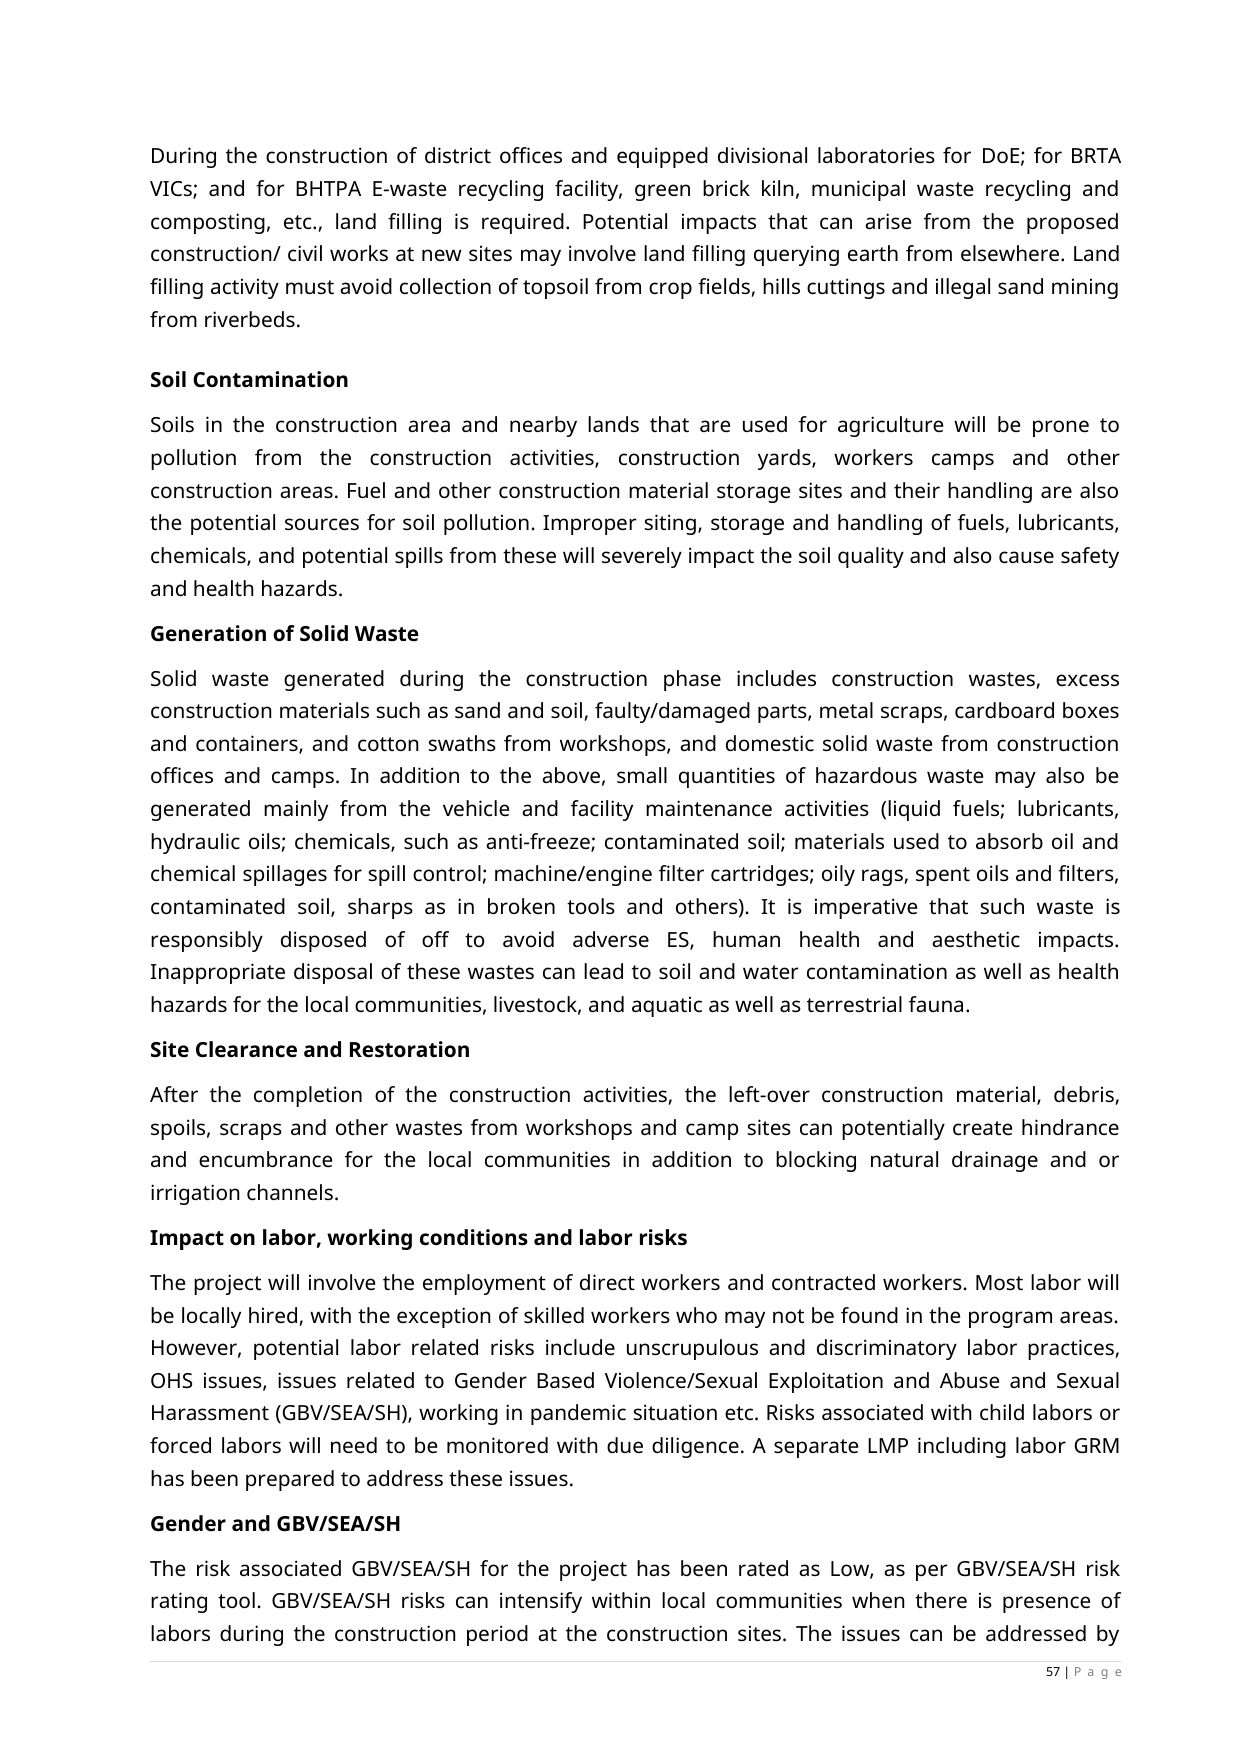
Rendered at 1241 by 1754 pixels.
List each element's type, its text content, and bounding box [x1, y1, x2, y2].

text Solid waste generated during the construction phase includes construction wastes, excess construction materials such as sand and soil, faulty/damaged parts, metal scraps, cardboard boxes and containers, and cotton swaths from workshops, and domestic solid waste from construction offices and camps. In addition to the above, small quantities of hazardous waste may also be generated mainly from the vehicle and facility maintenance activities (liquid fuels; lubricants, hydraulic oils; chemicals, such as anti-freeze; contaminated soil; materials used to absorb oil and chemical spillages for spill control; machine/engine filter cartridges; oily rags, spent oils and filters, contaminated soil, sharps as in broken tools and others). It is imperative that such waste is responsibly disposed of off to avoid adverse ES, human health and aesthetic impacts. Inappropriate disposal of these wastes can lead to soil and water contamination as well as health hazards for the local communities, livestock, and aquatic as well as terrestrial fauna. [150, 664, 1121, 1018]
text The project will involve the employment of direct workers and contracted workers. Most labor will be locally hired, with the exception of skilled workers who may not be found in the program areas. However, potential labor related risks include unscrupulous and discriminatory labor practices, OHS issues, issues related to Gender Based Violence/Sexual Exploitation and Abuse and Sexual Harassment (GBV/SEA/SH), working in pandemic situation etc. Risks associated with child labors or forced labors will need to be monitored with due diligence. A separate LMP including labor GRM has been prepared to address these issues. [150, 1268, 1121, 1492]
text After the completion of the construction activities, the left-over construction material, debris, spoils, scraps and other wastes from workshops and camp sites can potentially create hindrance and encumbrance for the local communities in addition to blocking natural drainage and or irrigation channels. [150, 1080, 1121, 1206]
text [150, 1554, 1121, 1648]
text During the construction of district offices and equipped divisional laboratories for DoE; for BRTA VICs; and for BHTPA E-waste recycling facility, green brick kiln, municipal waste recycling and composting, etc., land filling is required. Potential impacts that can arise from the proposed construction/ civil works at new sites may involve land filling querying earth from elsewhere. Land filling activity must avoid collection of topsoil from crop fields, hills cuttings and illegal sand mining from riverbeds. [150, 142, 1121, 333]
text Gender and GBV/SEA/SH [150, 1509, 1121, 1537]
text Impact on labor, working conditions and labor risks [150, 1223, 1121, 1251]
text Site Clearance and Restoration [150, 1035, 1121, 1063]
text Soils in the construction area and nearby lands that are used for agriculture will be prone to pollution from the construction activities, construction yards, workers camps and other construction areas. Fuel and other construction material storage sites and their handling are also the potential sources for soil pollution. Improper siting, storage and handling of fuels, lubricants, chemicals, and potential spills from these will severely impact the soil quality and also cause safety and health hazards. [150, 411, 1121, 602]
text Generation of Solid Waste [150, 619, 1121, 647]
text Soil Contamination [150, 366, 1121, 394]
